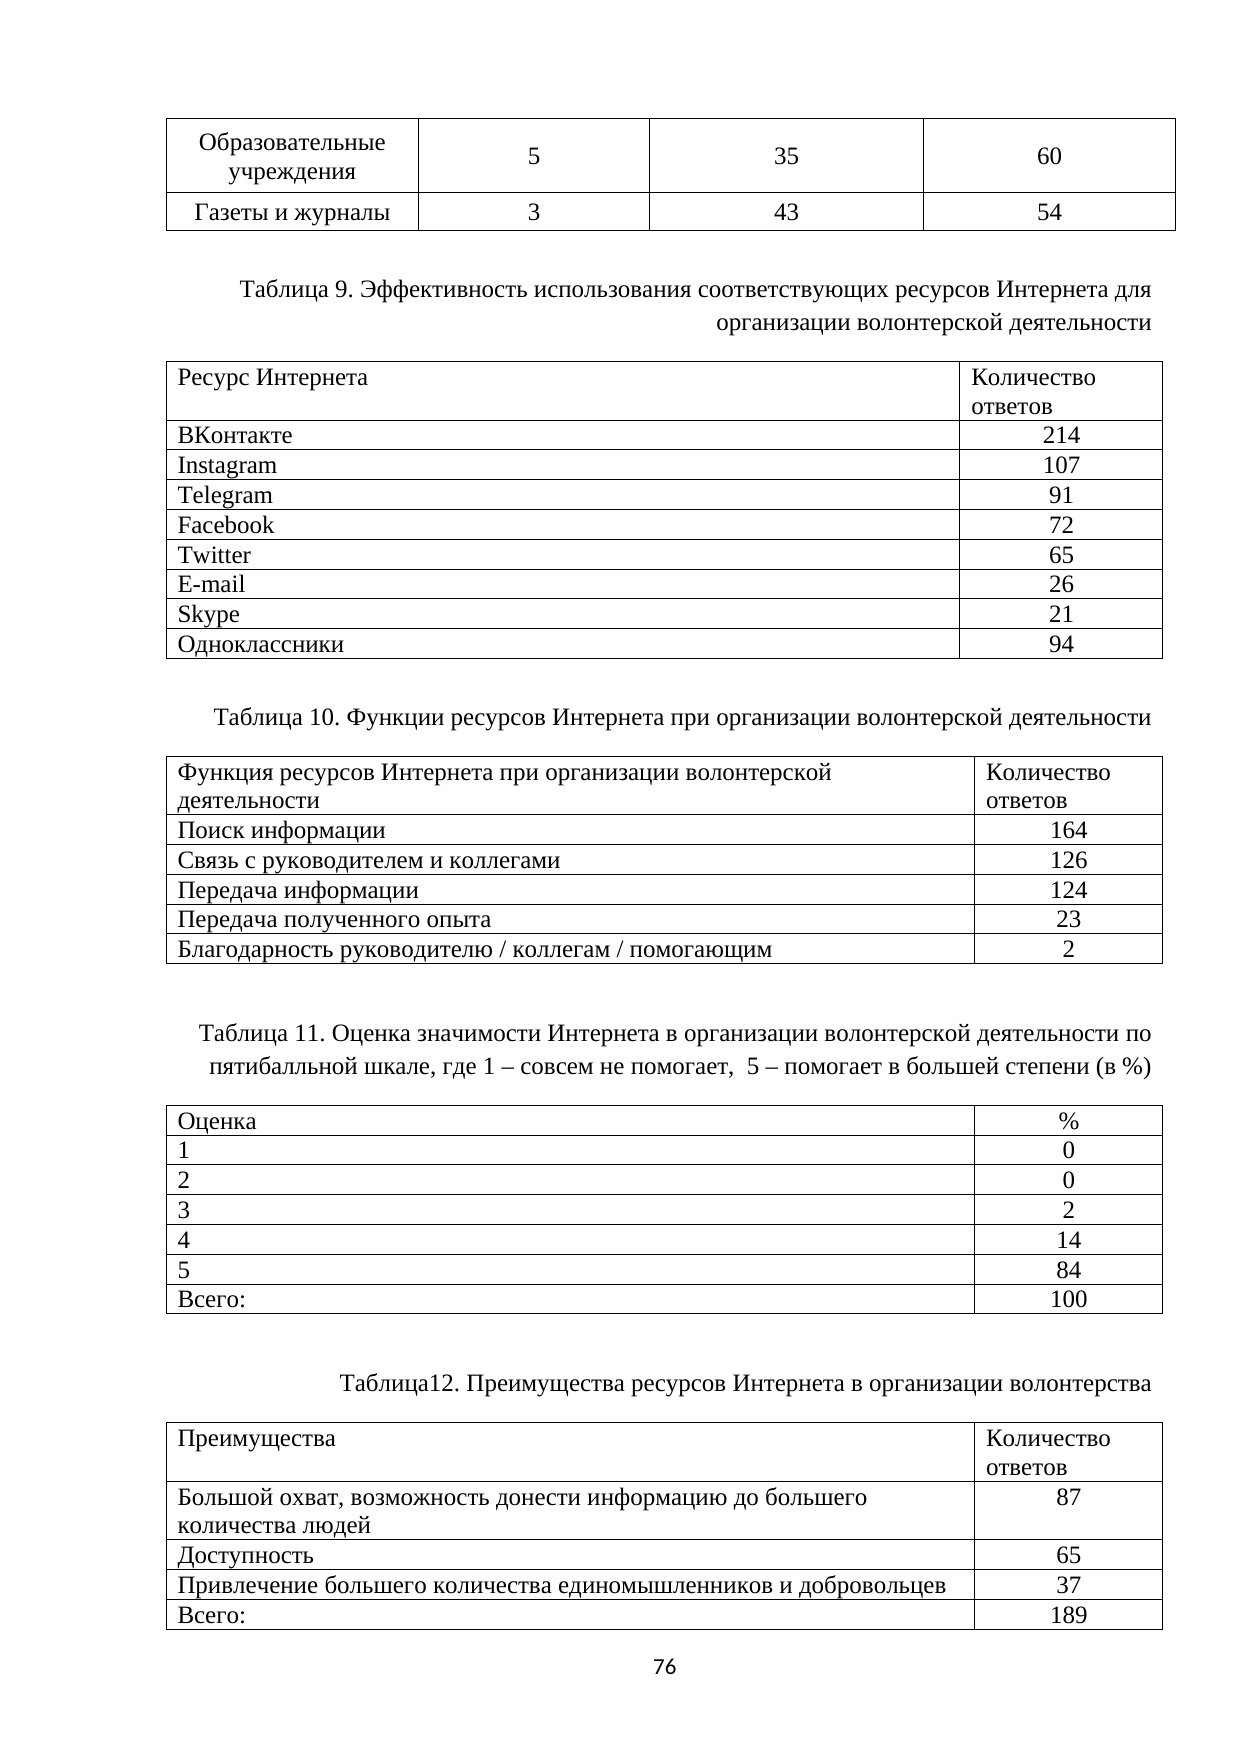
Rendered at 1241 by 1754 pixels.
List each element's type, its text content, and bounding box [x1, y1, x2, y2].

text Таблица 11. Оценка значимости Интернета в организации волонтерской деятельности по пятибалльной шкале, где 1 – совсем не помогает, 5 – помогает в большей степени (в %) [177, 1018, 1152, 1080]
table_cell 91 [960, 480, 1162, 509]
table_cell 72 [960, 510, 1162, 539]
table_header Оценка [167, 1106, 974, 1134]
table_cell 100 [975, 1285, 1162, 1313]
table_cell ВКонтакте [167, 421, 959, 449]
table_cell 2 [975, 1195, 1162, 1224]
table_cell Instagram [167, 450, 959, 479]
table_cell 35 [650, 119, 923, 192]
table_cell Всего: [167, 1600, 974, 1628]
table_cell 107 [960, 450, 1162, 479]
table_cell 1 [167, 1136, 974, 1164]
text Таблица12. Преимущества ресурсов Интернета в организации волонтерства [177, 1368, 1152, 1397]
table_header Количество ответов [975, 1423, 1162, 1481]
table_cell 23 [975, 905, 1162, 933]
table_cell E-mail [167, 570, 959, 598]
table_header Преимущества [167, 1423, 974, 1481]
table_header Количество ответов [960, 362, 1162, 419]
table_cell 2 [167, 1165, 974, 1194]
table_cell 14 [975, 1225, 1162, 1254]
table_cell 164 [975, 815, 1162, 844]
table_cell 5 [167, 1255, 974, 1283]
table_cell Передача полученного опыта [167, 905, 974, 933]
table_cell 37 [975, 1570, 1162, 1599]
table_cell 124 [975, 875, 1162, 903]
table_cell Доступность [167, 1540, 974, 1569]
table_header Количество ответов [975, 757, 1162, 814]
table_cell Связь с руководителем и коллегами [167, 845, 974, 874]
table_cell Telegram [167, 480, 959, 509]
table_cell 65 [960, 540, 1162, 568]
table_cell 43 [650, 193, 923, 230]
table_cell 2 [975, 934, 1162, 963]
table_cell Skype [167, 599, 959, 628]
table_cell 0 [975, 1165, 1162, 1194]
table_cell 126 [975, 845, 1162, 874]
table_cell 4 [167, 1225, 974, 1254]
table_cell 3 [167, 1195, 974, 1224]
table_cell Большой охват, возможность донести информацию до большего количества людей [167, 1482, 974, 1539]
table_cell 21 [960, 599, 1162, 628]
text Таблица 10. Функции ресурсов Интернета при организации волонтерской деятельности [177, 702, 1152, 730]
table_cell 84 [975, 1255, 1162, 1283]
table_cell 5 [419, 119, 649, 192]
table_cell 214 [960, 421, 1162, 449]
table_header Функция ресурсов Интернета при организации волонтерской деятельности [167, 757, 974, 814]
table_cell Одноклассники [167, 629, 959, 658]
table_cell Поиск информации [167, 815, 974, 844]
table_cell Образовательные учреждения [167, 119, 418, 192]
table_cell Twitter [167, 540, 959, 568]
table_cell 0 [975, 1136, 1162, 1164]
table_cell Благодарность руководителю / коллегам / помогающим [167, 934, 974, 963]
text Таблица 9. Эффективность использования соответствующих ресурсов Интернета для организации волонтерской деятельности [177, 274, 1152, 336]
table_cell 3 [419, 193, 649, 230]
table_cell Газеты и журналы [167, 193, 418, 230]
table_cell 87 [975, 1482, 1162, 1539]
table_cell Привлечение большего количества единомышленников и добровольцев [167, 1570, 974, 1599]
table_header Ресурс Интернета [167, 362, 959, 419]
table_cell 54 [924, 193, 1175, 230]
table_cell 94 [960, 629, 1162, 658]
table_cell 65 [975, 1540, 1162, 1569]
table_cell Всего: [167, 1285, 974, 1313]
table_header % [975, 1106, 1162, 1134]
table_cell 60 [924, 119, 1175, 192]
table_cell Facebook [167, 510, 959, 539]
table_cell Передача информации [167, 875, 974, 903]
table_cell 26 [960, 570, 1162, 598]
table_cell 189 [975, 1600, 1162, 1628]
